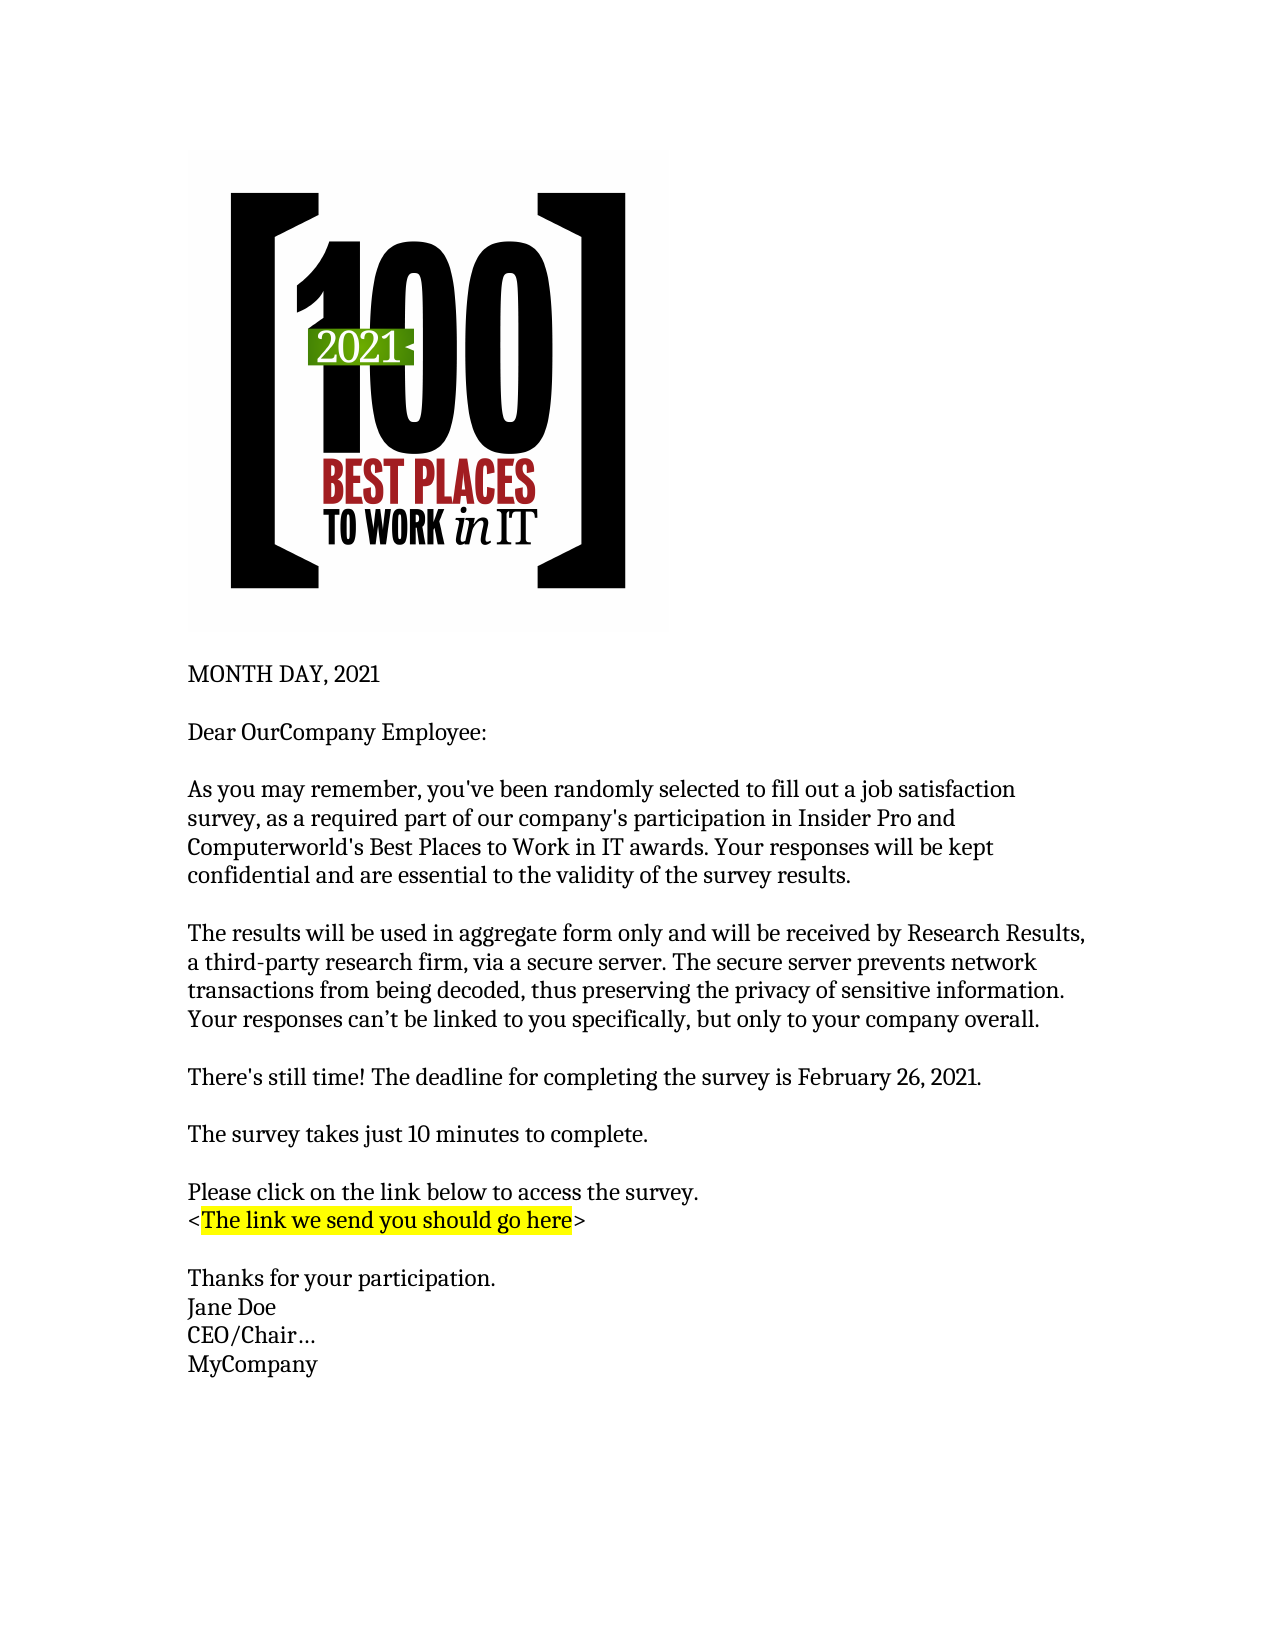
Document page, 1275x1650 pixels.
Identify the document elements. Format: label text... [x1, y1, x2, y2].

text The results will be used in aggregate form only and will be received by Research Results, a third-party research firm, via a secure server. The secure server prevents network transactions from being decoded, thus preserving the privacy of sensitive information. Your responses can’t be linked to you specifically, but only to your company overall. [187, 919, 1087, 1034]
text Please click on the link below to access the survey. [187, 1177, 1087, 1206]
text Jane Doe [187, 1292, 1087, 1321]
text Thanks for your participation. [187, 1264, 1087, 1292]
text CEO/Chair… [187, 1321, 1087, 1350]
text MyCompany [187, 1350, 1087, 1379]
text MONTH DAY, 2021 [187, 660, 1087, 689]
picture [187, 150, 669, 632]
text <The link we send you should go here> [572, 1206, 1087, 1235]
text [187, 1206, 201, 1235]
text There's still time! The deadline for completing the survey is February 26, 2021. [187, 1062, 1087, 1091]
text As you may remember, you've been randomly selected to fill out a job satisfaction survey, as a required part of our company's participation in Insider Pro and Computerworld's Best Places to Work in IT awards. Your responses will be kept confidential and are essential to the validity of the survey results. [187, 775, 1087, 890]
text The survey takes just 10 minutes to complete. [187, 1120, 1087, 1149]
text Dear OurCompany Employee: [187, 717, 1087, 746]
